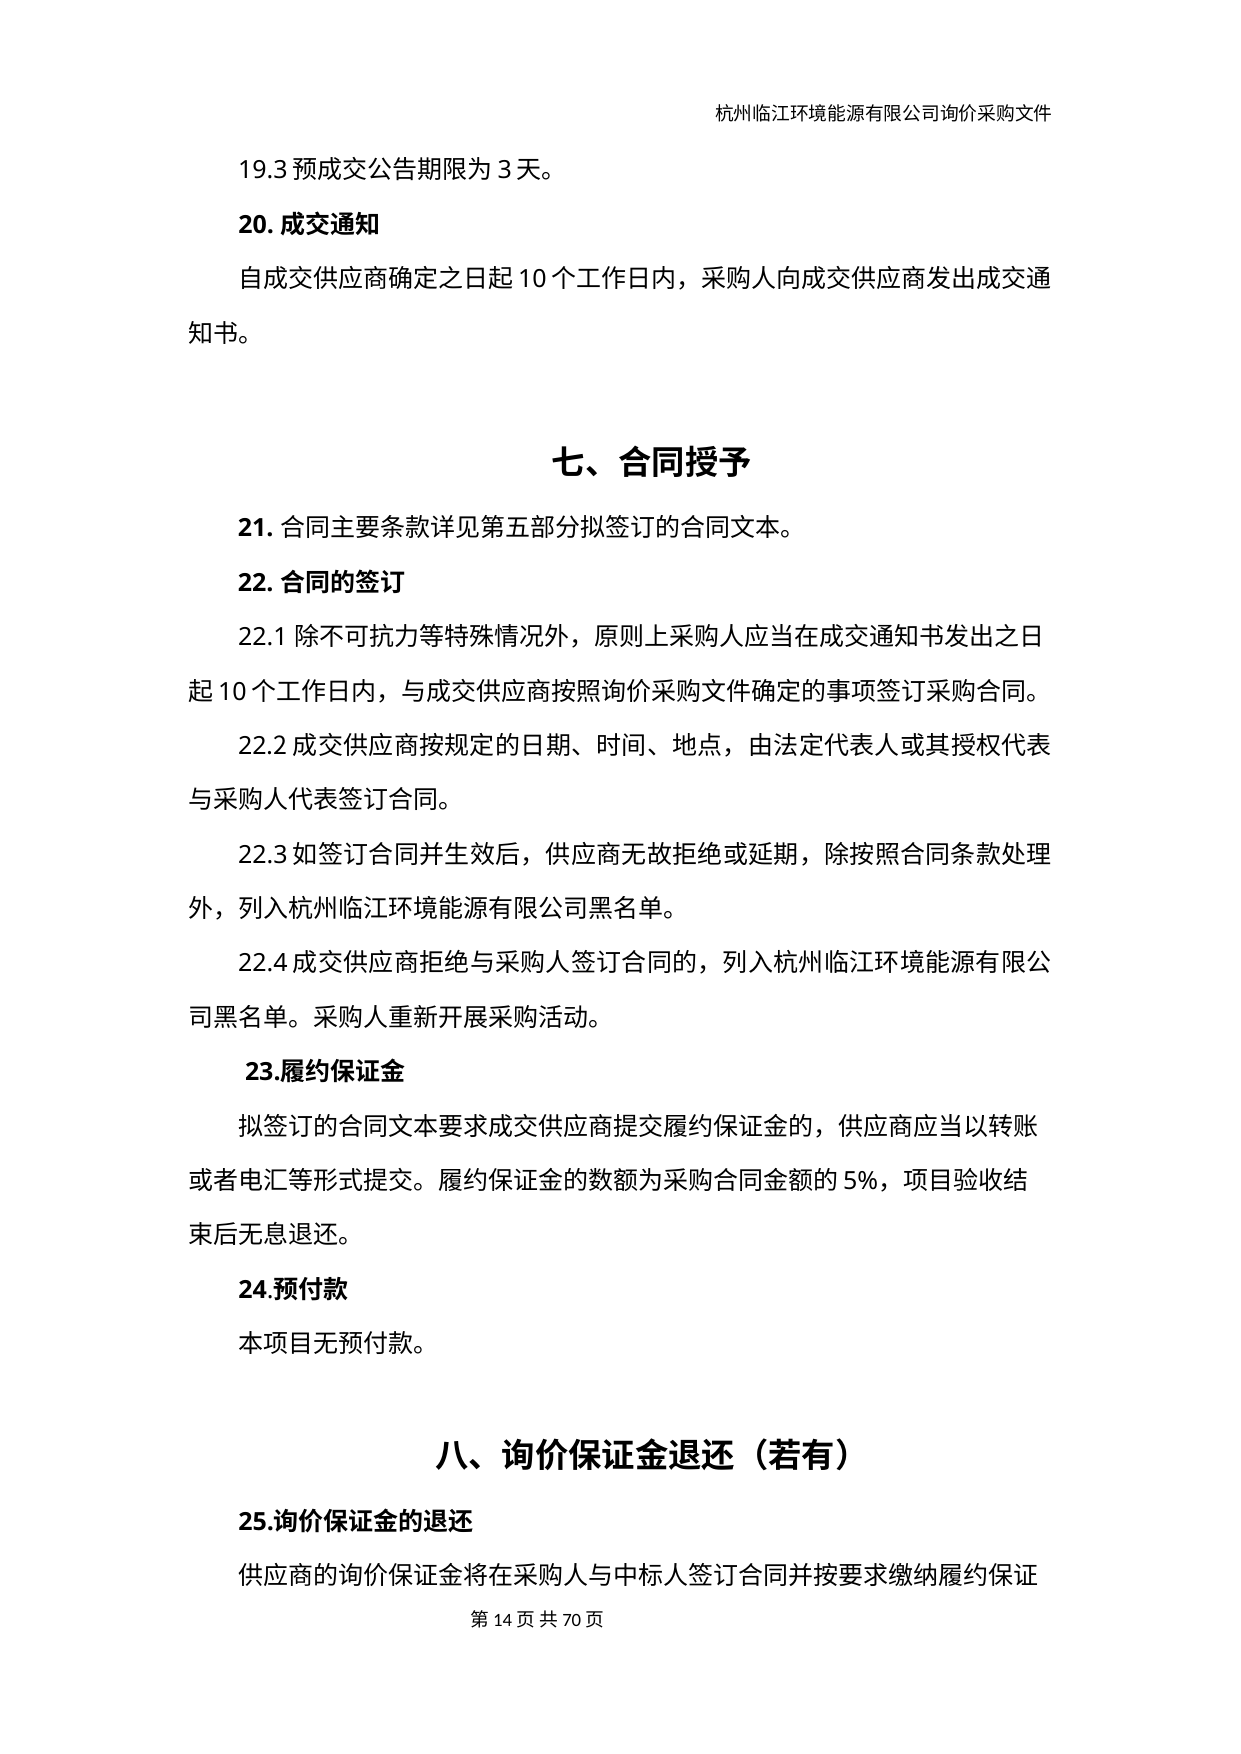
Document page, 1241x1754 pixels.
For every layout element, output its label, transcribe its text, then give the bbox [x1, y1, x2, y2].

text 七、合同授予 [200, 436, 1052, 484]
text 25.询价保证金的退还 [188, 1501, 1052, 1537]
text 本项目无预付款。 [188, 1323, 1052, 1360]
text 24.预付款 [188, 1269, 1052, 1305]
text 22. 合同的签订 [238, 562, 1052, 598]
text 22.2成交供应商按规定的日期、时间、地点，由法定代表人或其授权代表与采购人代表签订合同。 [188, 725, 1052, 816]
text 22.3如签订合同并生效后，供应商无故拒绝或延期，除按照合同条款处理外，列入杭州临江环境能源有限公司黑名单。 [188, 834, 1052, 925]
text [188, 1556, 1052, 1592]
text 自成交供应商确定之日起10个工作日内，采购人向成交供应商发出成交通知书。 [188, 259, 1052, 349]
text 20. 成交通知 [188, 204, 1052, 241]
text 23.履约保证金 [144, 1052, 1052, 1088]
text 22.4成交供应商拒绝与采购人签订合同的，列入杭州临江环境能源有限公司黑名单。采购人重新开展采购活动。 [188, 943, 1052, 1033]
text 拟签订的合同文本要求成交供应商提交履约保证金的，供应商应当以转账或者电汇等形式提交。履约保证金的数额为采购合同金额的5%，项目验收结束后无息退还。 [188, 1106, 1052, 1251]
text 21. 合同主要条款详见第五部分拟签订的合同文本。 [238, 508, 1052, 544]
text 八、询价保证金退还（若有） [200, 1429, 1052, 1477]
text 22.1 除不可抗力等特殊情况外，原则上采购人应当在成交通知书发出之日起10个工作日内，与成交供应商按照询价采购文件确定的事项签订采购合同。 [188, 617, 1052, 707]
text 19.3预成交公告期限为3天。 [188, 150, 1052, 186]
